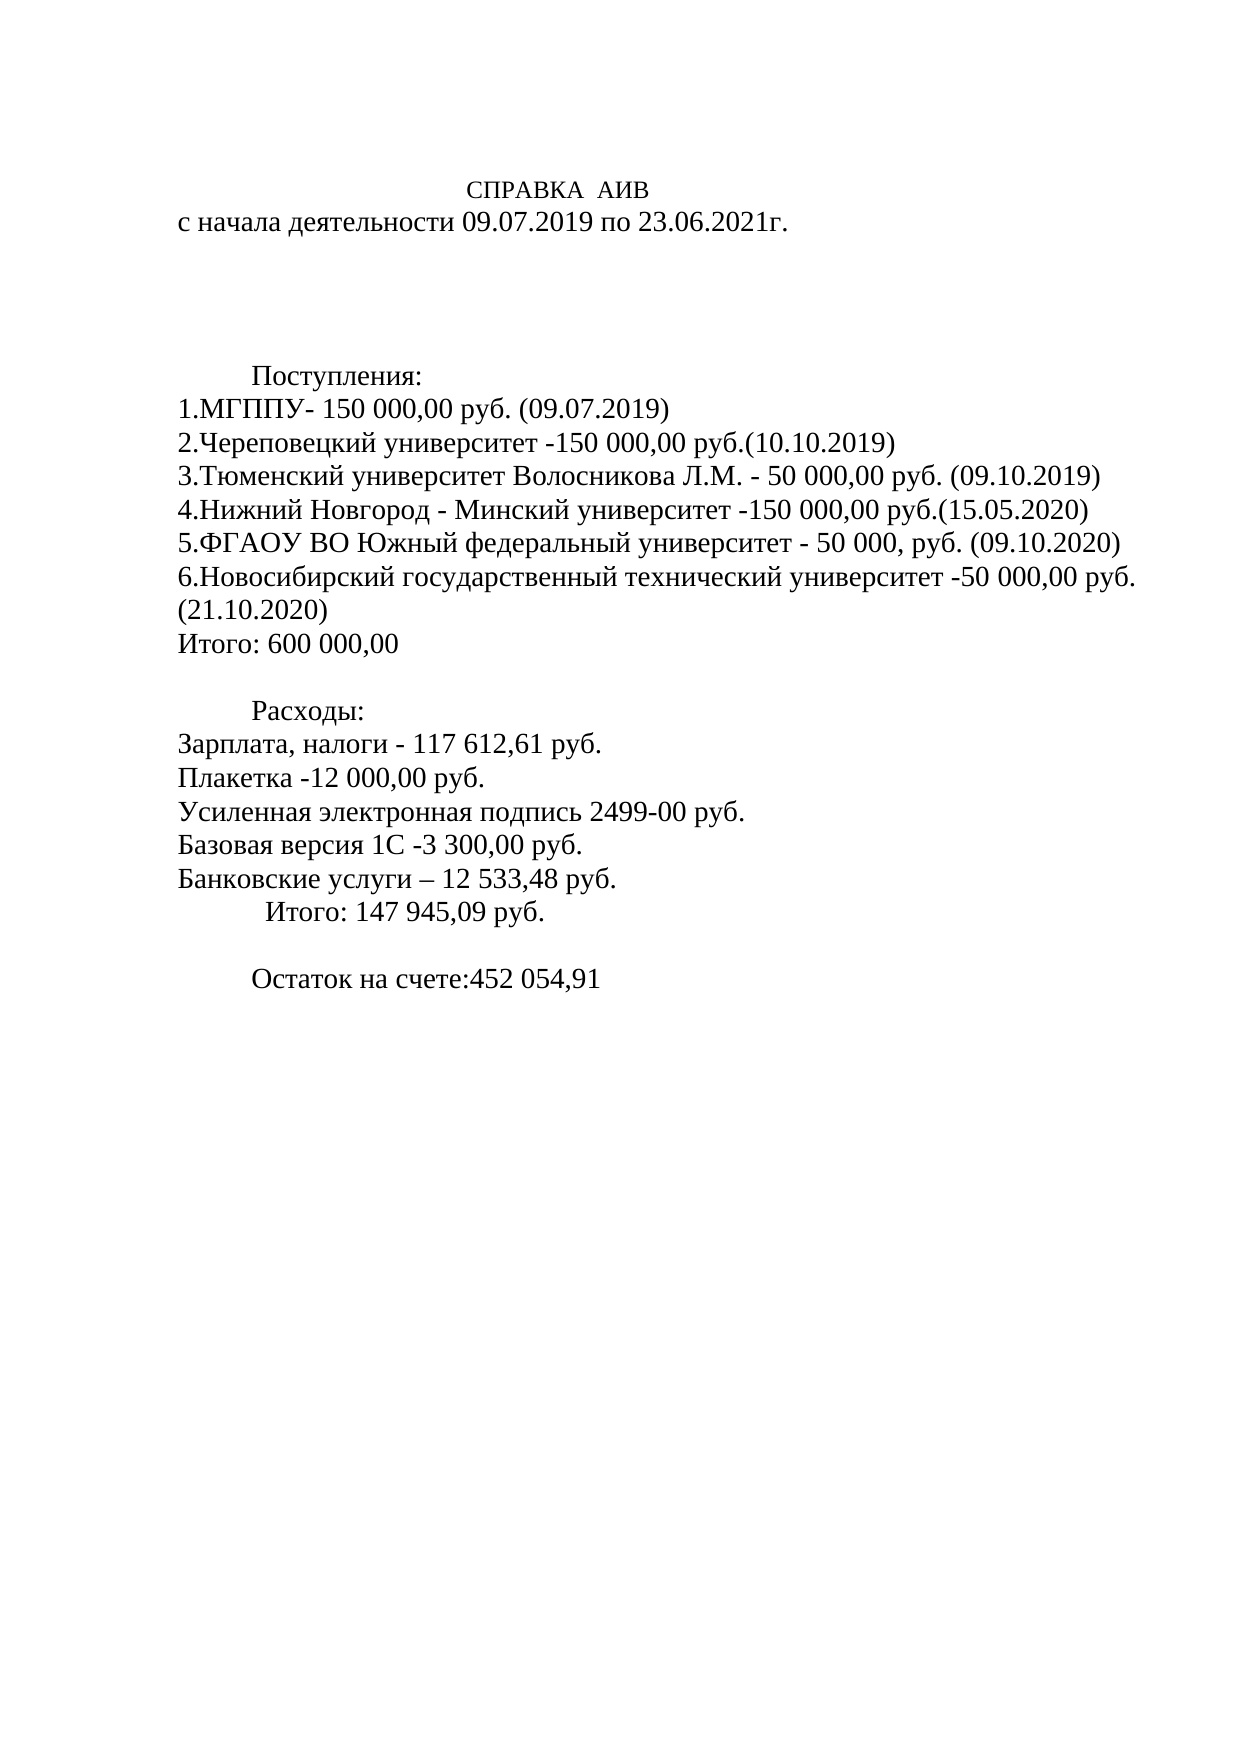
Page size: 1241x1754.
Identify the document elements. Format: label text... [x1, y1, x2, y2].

text 5.ФГАОУ ВО Южный федеральный университет - 50 000, руб. (09.10.2020) [177, 525, 1152, 559]
text Итого: 600 000,00 [177, 626, 1152, 659]
text Плакетка -12 000,00 руб. [177, 760, 1152, 794]
text Зарплата, налоги - 117 612,61 руб. [177, 727, 1152, 760]
text СПРАВКА АИВ [177, 176, 1152, 204]
text Поступления: [177, 358, 1152, 391]
text Расходы: [177, 693, 1152, 727]
text Базовая версия 1С -3 300,00 руб. [177, 827, 1152, 861]
text с начала деятельности 09.07.2019 по 23.06.2021г. [177, 204, 1152, 238]
text 1.МГППУ- 150 000,00 руб. (09.07.2019) [177, 391, 1152, 425]
text 3.Тюменский университет Волосникова Л.М. - 50 000,00 руб. (09.10.2019) [177, 458, 1152, 492]
text 4.Нижний Новгород - Минский университет -150 000,00 руб.(15.05.2020) [177, 492, 1152, 525]
text Банковские услуги – 12 533,48 руб. [177, 861, 1152, 894]
text 6.Новосибирский государственный технический университет -50 000,00 руб.(21.10.2020) [177, 559, 1152, 626]
text Остаток на счете:452 054,91 [177, 961, 1152, 995]
text Итого: 147 945,09 руб. [177, 894, 1152, 928]
text Усиленная электронная подпись 2499-00 руб. [177, 794, 1152, 827]
text 2.Череповецкий университет -150 000,00 руб.(10.10.2019) [177, 425, 1152, 458]
